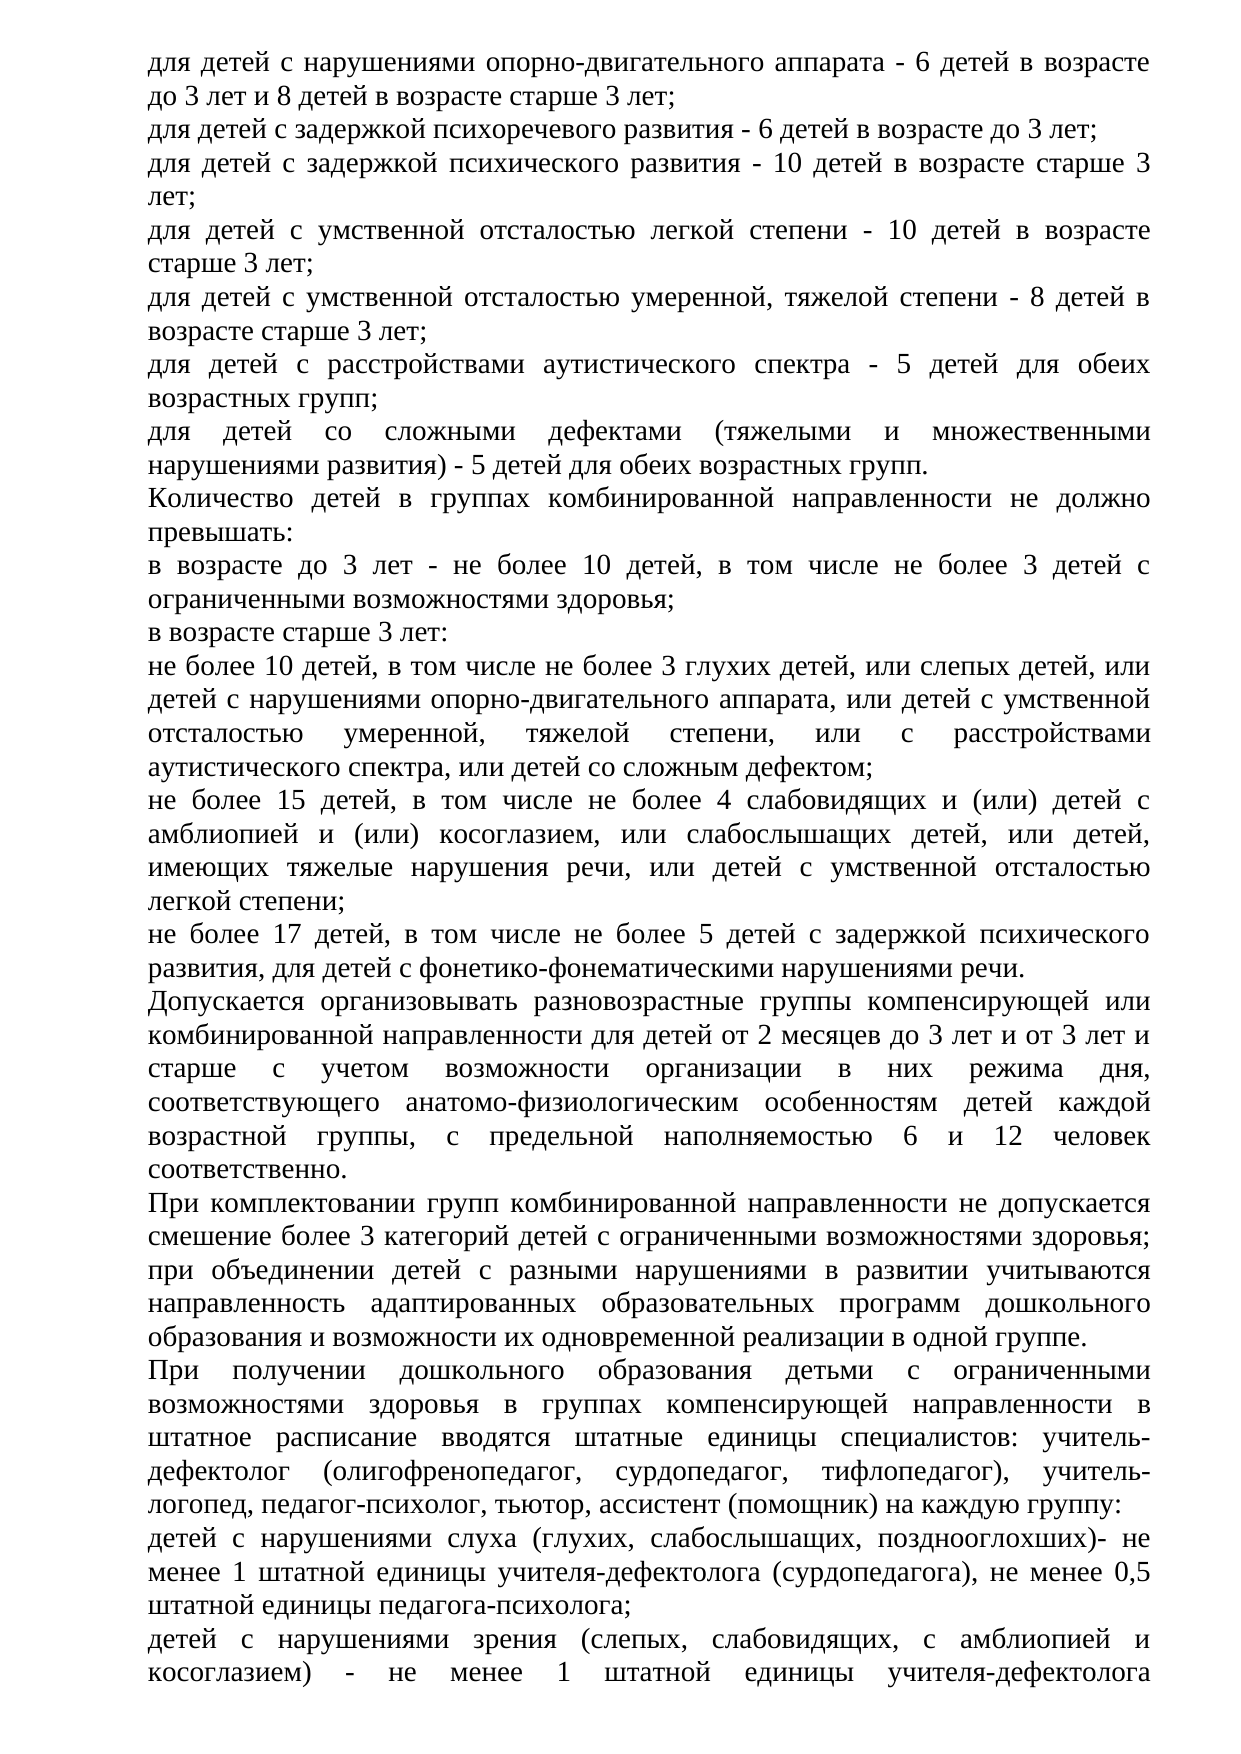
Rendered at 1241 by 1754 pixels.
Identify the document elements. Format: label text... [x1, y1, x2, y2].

text При комплектовании групп комбинированной направленности не допускается смешение более 3 категорий детей с ограниченными возможностями здоровья; при объединении детей с разными нарушениями в развитии учитываются направленность адаптированных образовательных программ дошкольного образования и возможности их одновременной реализации в одной группе. [148, 1185, 1152, 1352]
text для детей с задержкой психического развития - 10 детей в возрасте старше 3 лет; [148, 145, 1152, 212]
text Количество детей в группах комбинированной направленности не должно превышать: [148, 480, 1152, 547]
text в возрасте до 3 лет - не более 10 детей, в том числе не более 3 детей с ограниченными возможностями здоровья; [148, 547, 1152, 614]
text для детей с умственной отсталостью умеренной, тяжелой степени - 8 детей в возрасте старше 3 лет; [148, 279, 1152, 346]
text для детей с умственной отсталостью легкой степени - 10 детей в возрасте старше 3 лет; [148, 212, 1152, 279]
text не более 17 детей, в том числе не более 5 детей с задержкой психического развития, для детей с фонетико-фонематическими нарушениями речи. [148, 916, 1152, 983]
text При получении дошкольного образования детьми с ограниченными возможностями здоровья в группах компенсирующей направленности в штатное расписание вводятся штатные единицы специалистов: учитель-дефектолог (олигофренопедагог, сурдопедагог, тифлопедагог), учитель-логопед, педагог-психолог, тьютор, ассистент (помощник) на каждую группу: [148, 1352, 1152, 1520]
text для детей с задержкой психоречевого развития - 6 детей в возрасте до 3 лет; [148, 111, 1152, 145]
text в возрасте старше 3 лет: [148, 614, 1152, 648]
text не более 10 детей, в том числе не более 3 глухих детей, или слепых детей, или детей с нарушениями опорно-двигательного аппарата, или детей с умственной отсталостью умеренной, тяжелой степени, или с расстройствами аутистического спектра, или детей со сложным дефектом; [148, 648, 1152, 782]
text не более 15 детей, в том числе не более 4 слабовидящих и (или) детей с амблиопией и (или) косоглазием, или слабослышащих детей, или детей, имеющих тяжелые нарушения речи, или детей с умственной отсталостью легкой степени; [148, 782, 1152, 916]
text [148, 1621, 1152, 1688]
text для детей со сложными дефектами (тяжелыми и множественными нарушениями развития) - 5 детей для обеих возрастных групп. [148, 413, 1152, 480]
text для детей с нарушениями опорно-двигательного аппарата - 6 детей в возрасте до 3 лет и 8 детей в возрасте старше 3 лет; [148, 44, 1152, 111]
text Допускается организовывать разновозрастные группы компенсирующей или комбинированной направленности для детей от 2 месяцев до 3 лет и от 3 лет и старше с учетом возможности организации в них режима дня, соответствующего анатомо-физиологическим особенностям детей каждой возрастной группы, с предельной наполняемостью 6 и 12 человек соответственно. [148, 983, 1152, 1185]
text детей с нарушениями слуха (глухих, слабослышащих, позднооглохших)- не менее 1 штатной единицы учителя-дефектолога (сурдопедагога), не менее 0,5 штатной единицы педагога-психолога; [148, 1520, 1152, 1621]
text для детей с расстройствами аутистического спектра - 5 детей для обеих возрастных групп; [148, 346, 1152, 413]
